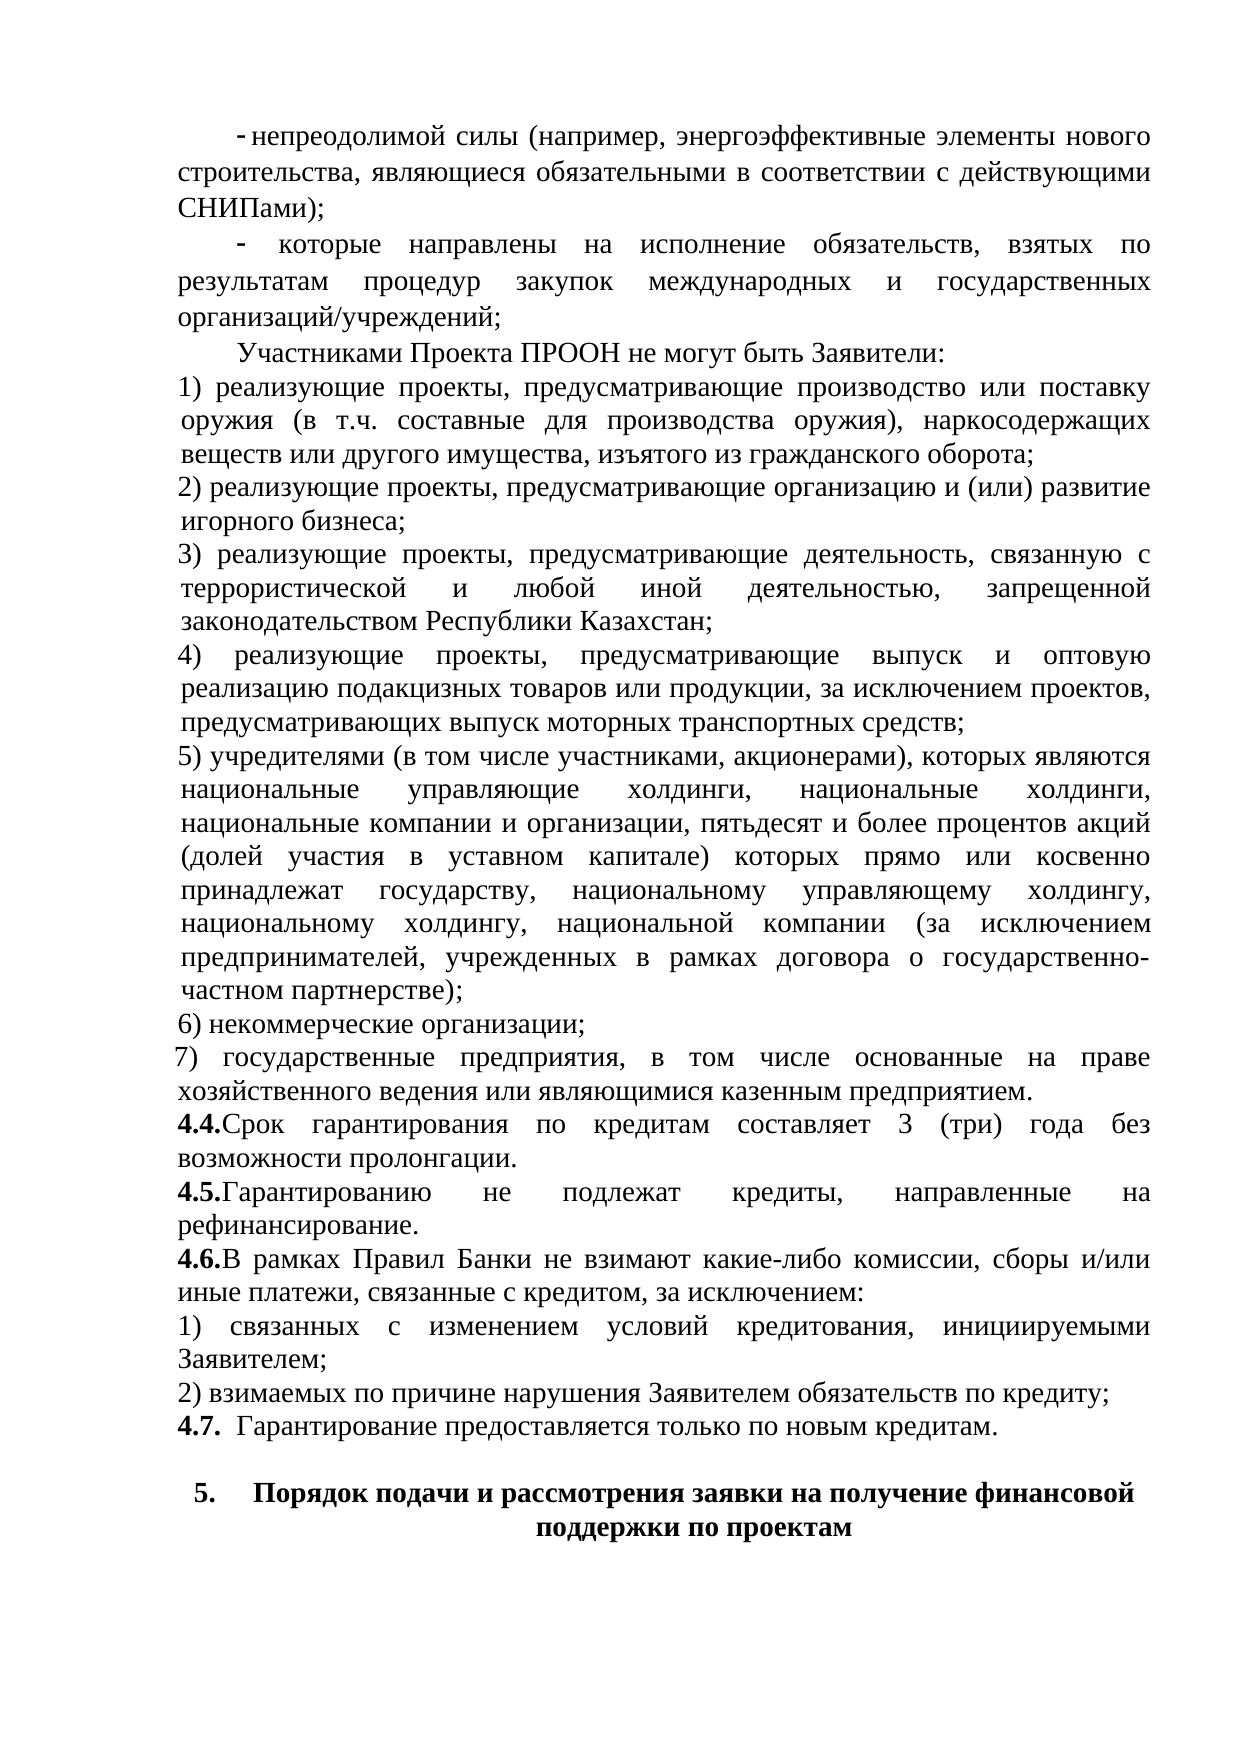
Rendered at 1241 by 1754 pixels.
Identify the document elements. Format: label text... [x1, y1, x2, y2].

list 4) реализующие проекты, предусматривающие выпуск и оптовую реализацию подакцизных товаров или продукции, за исключением проектов, предусматривающих выпуск моторных транспортных средств; [177, 637, 1152, 738]
list 6) некоммерческие организации; [177, 1006, 1152, 1039]
list непреодолимой силы (например, энергоэффективные элементы нового строительства, являющиеся обязательными в соответствии с действующими СНИПами); [177, 118, 1152, 224]
list 5) учредителями (в том числе участниками, акционерами), которых являются национальные управляющие холдинги, национальные холдинги, национальные компании и организации, пятьдесят и более процентов акций (долей участия в уставном капитале) которых прямо или косвенно принадлежат государству, национальному управляющему холдингу, национальному холдингу, национальной компании (за исключением предпринимателей, учрежденных в рамках договора о государственно-частном партнерстве); [177, 738, 1152, 1006]
text 1) связанных с изменением условий кредитования, инициируемыми Заявителем; [177, 1308, 1152, 1375]
text 2) взимаемых по причине нарушения Заявителем обязательств по кредиту; [177, 1375, 1152, 1408]
text 7) государственные предприятия, в том числе основанные на праве хозяйственного ведения или являющимися казенным предприятием. [174, 1039, 1152, 1107]
list 1) реализующие проекты, предусматривающие производство или поставку оружия (в т.ч. составные для производства оружия), наркосодержащих веществ или другого имущества, изъятого из гражданского оборота; [177, 369, 1152, 469]
list В рамках Правил Банки не взимают какие-либо комиссии, сборы и/или иные платежи, связанные с кредитом, за исключением: [177, 1241, 1152, 1308]
list Гарантирование предоставляется только по новым кредитам. [177, 1408, 1152, 1442]
list Срок гарантирования по кредитам составляет 3 (три) года без возможности пролонгации. [177, 1107, 1152, 1174]
list Порядок подачи и рассмотрения заявки на получение финансовой поддержки по проектам [177, 1476, 1152, 1543]
list 3) реализующие проекты, предусматривающие деятельность, связанную с террористической и любой иной деятельностью, запрещенной законодательством Республики Казахстан; [177, 536, 1152, 637]
list 2) реализующие проекты, предусматривающие организацию и (или) развитие игорного бизнеса; [177, 469, 1152, 536]
list Участниками Проекта ПРООН не могут быть Заявители: [177, 335, 1152, 369]
list Гарантированию не подлежат кредиты, направленные на рефинансирование. [177, 1174, 1152, 1241]
list которые направлены на исполнение обязательств, взятых по результатам процедур закупок международных и государственных организаций/учреждений; [177, 227, 1152, 333]
